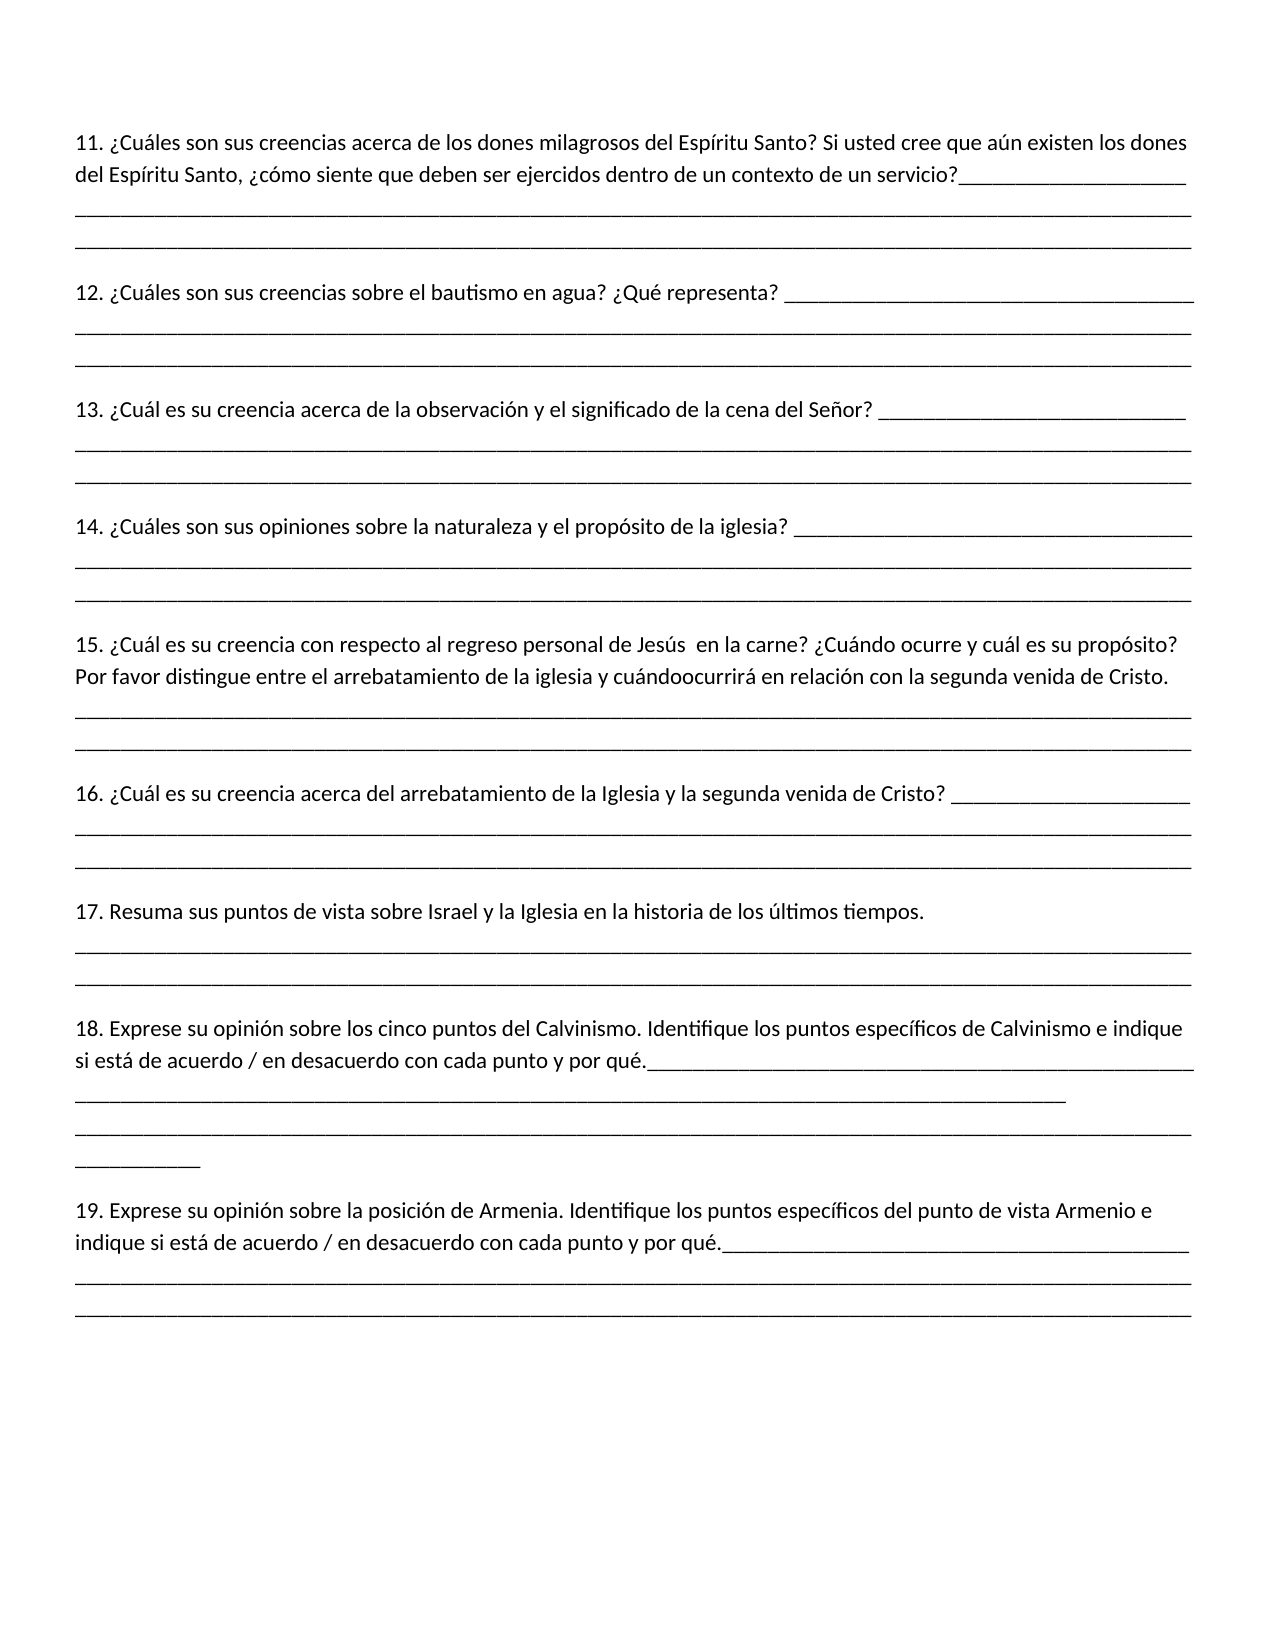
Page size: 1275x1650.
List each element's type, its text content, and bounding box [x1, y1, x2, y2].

text 17. Resuma sus puntos de vista sobre Israel y la Iglesia en la historia de los últimos tiempos. ____________________________________________________________________________________________________________________________________________________________________________________________________ [75, 897, 1200, 989]
text 12. ¿Cuáles son sus creencias sobre el bautismo en agua? ¿Qué representa? ____________________________________ ____________________________________________________________________________________________________________________________________________________________________________________________________ [75, 278, 1200, 370]
text 14. ¿Cuáles son sus opiniones sobre la naturaleza y el propósito de la iglesia? ___________________________________ ____________________________________________________________________________________________________________________________________________________________________________________________________ [75, 512, 1200, 605]
text 18. Exprese su opinión sobre los cinco puntos del Calvinismo. Identifique los puntos específicos de Calvinismo e indique si está de acuerdo / en desacuerdo con cada punto y por qué.________________________________________________ ____________________________________________________________________________________________________________________________________________________________________________________________________ [75, 1014, 1200, 1171]
text 19. Exprese su opinión sobre la posición de Armenia. Identifique los puntos específicos del punto de vista Armenio e indique si está de acuerdo / en desacuerdo con cada punto y por qué._________________________________________ ____________________________________________________________________________________________________________________________________________________________________________________________________ [75, 1196, 1200, 1321]
text 13. ¿Cuál es su creencia acerca de la observación y el significado de la cena del Señor? ___________________________ ____________________________________________________________________________________________________________________________________________________________________________________________________ [75, 395, 1200, 487]
text 11. ¿Cuáles son sus creencias acerca de los dones milagrosos del Espíritu Santo? Si usted cree que aún existen los dones del Espíritu Santo, ¿cómo siente que deben ser ejercidos dentro de un contexto de un servicio?____________________ ____________________________________________________________________________________________________________________________________________________________________________________________________ [75, 128, 1200, 253]
text 15. ¿Cuál es su creencia con respecto al regreso personal de Jesús en la carne? ¿Cuándo ocurre y cuál es su propósito? Por favor distingue entre el arrebatamiento de la iglesia y cuándoocurrirá en relación con la segunda venida de Cristo. ____________________________________________________________________________________________________________________________________________________________________________________________________ [75, 630, 1200, 754]
text 16. ¿Cuál es su creencia acerca del arrebatamiento de la Iglesia y la segunda venida de Cristo? _____________________ __________________________________________________________________________________________________ __________________________________________________________________________________________________ [75, 779, 1200, 872]
